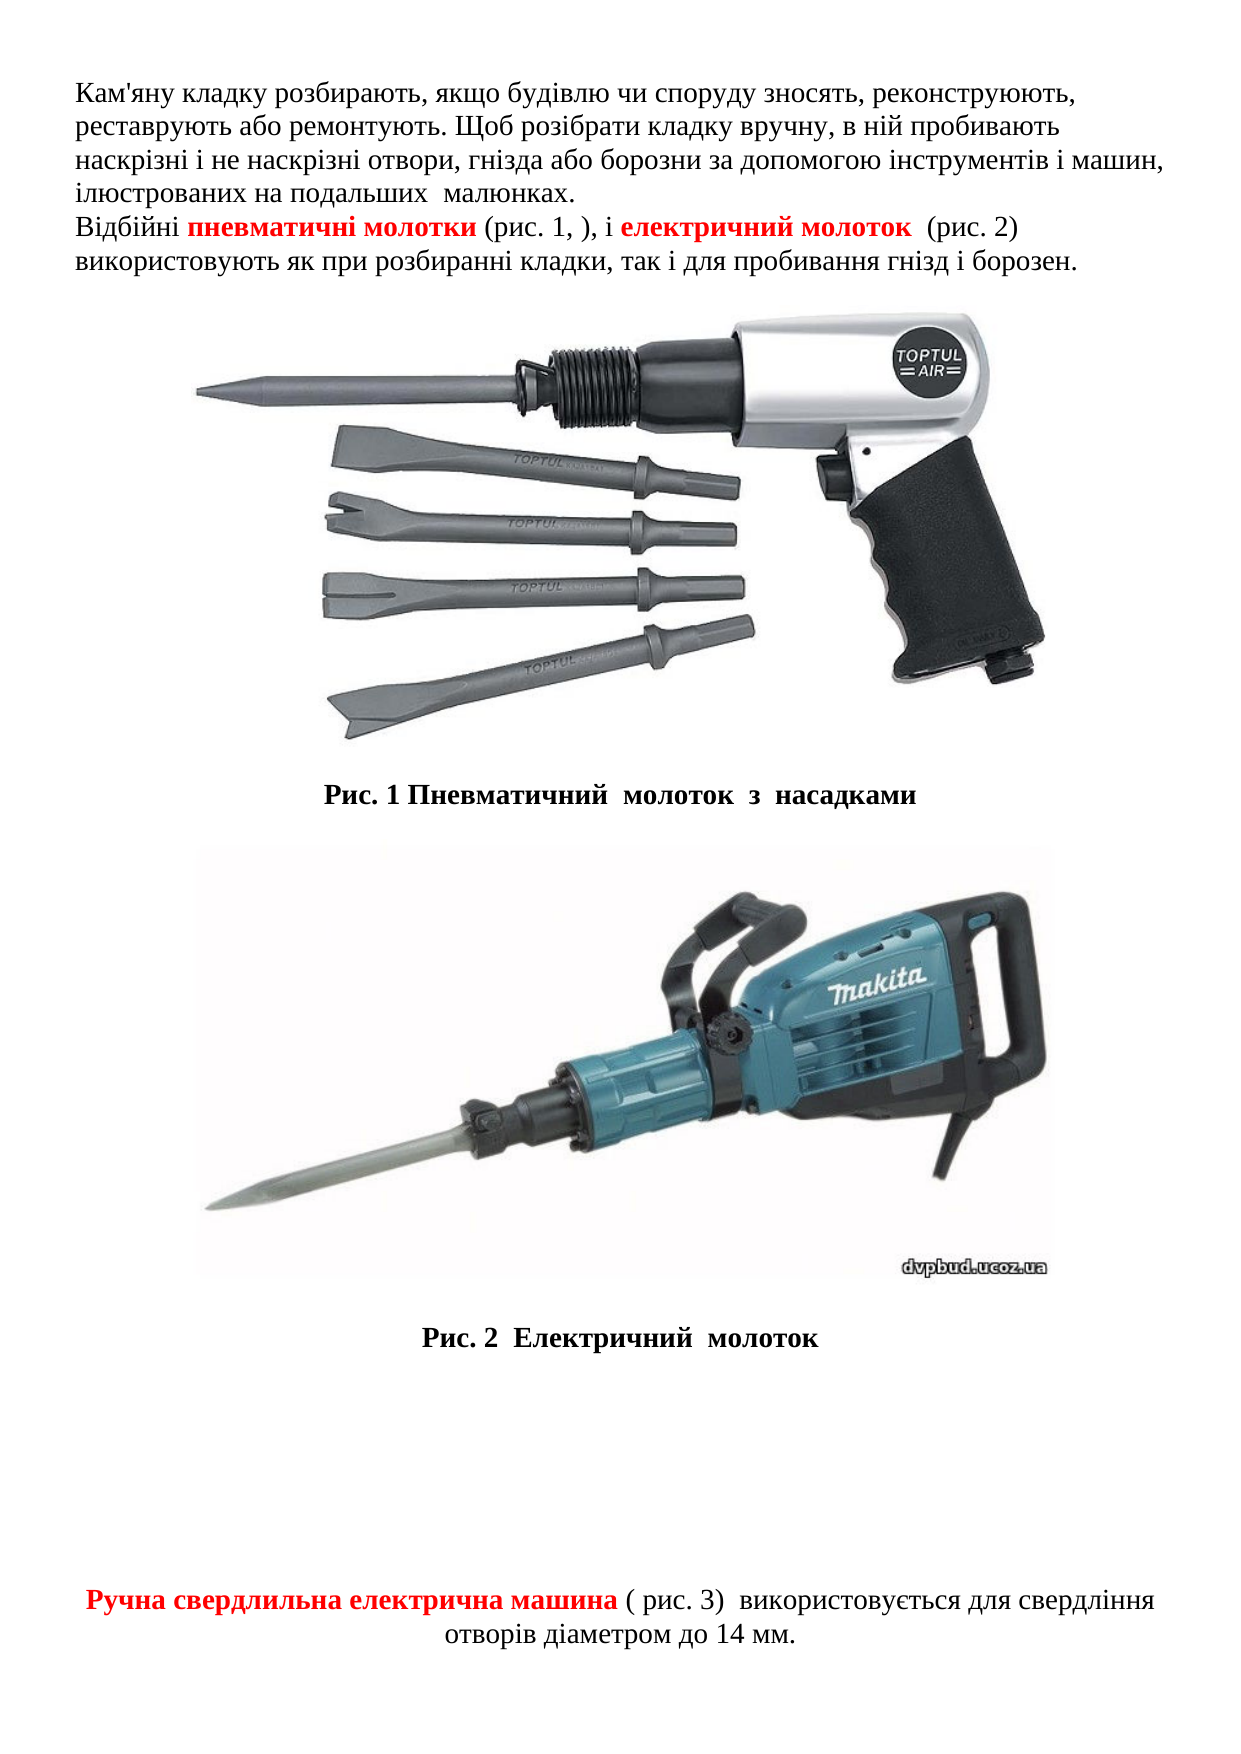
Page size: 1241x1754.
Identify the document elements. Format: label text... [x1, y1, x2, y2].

text Ручна свердлильна електрична машина ( рис. 3) використовується для свердління отворів діаметром до 14 мм. [75, 1582, 1165, 1649]
text Кам'яну кладку розбирають, якщо будівлю чи споруду зносять, реконструюють, реставрують або ремонтують. Щоб розібрати кладку вручну, в ній пробивають наскрізні і не наскрізні отвори, гнізда або борозни за допомогою інструментів і машин, ілюстрованих на подальших малюнках. Відбійні пневматичні молотки (рис. 1, ), і електричний молоток (рис. 2) використовують як при розбиранні кладки, так і для пробивання гнізд і борозен. [75, 75, 1165, 276]
picture [180, 839, 1060, 1291]
text Рис. 1 Пневматичний молоток з насадками [75, 777, 1165, 810]
text Рис. 2 Електричний молоток [75, 1320, 1165, 1354]
picture [191, 305, 1049, 748]
